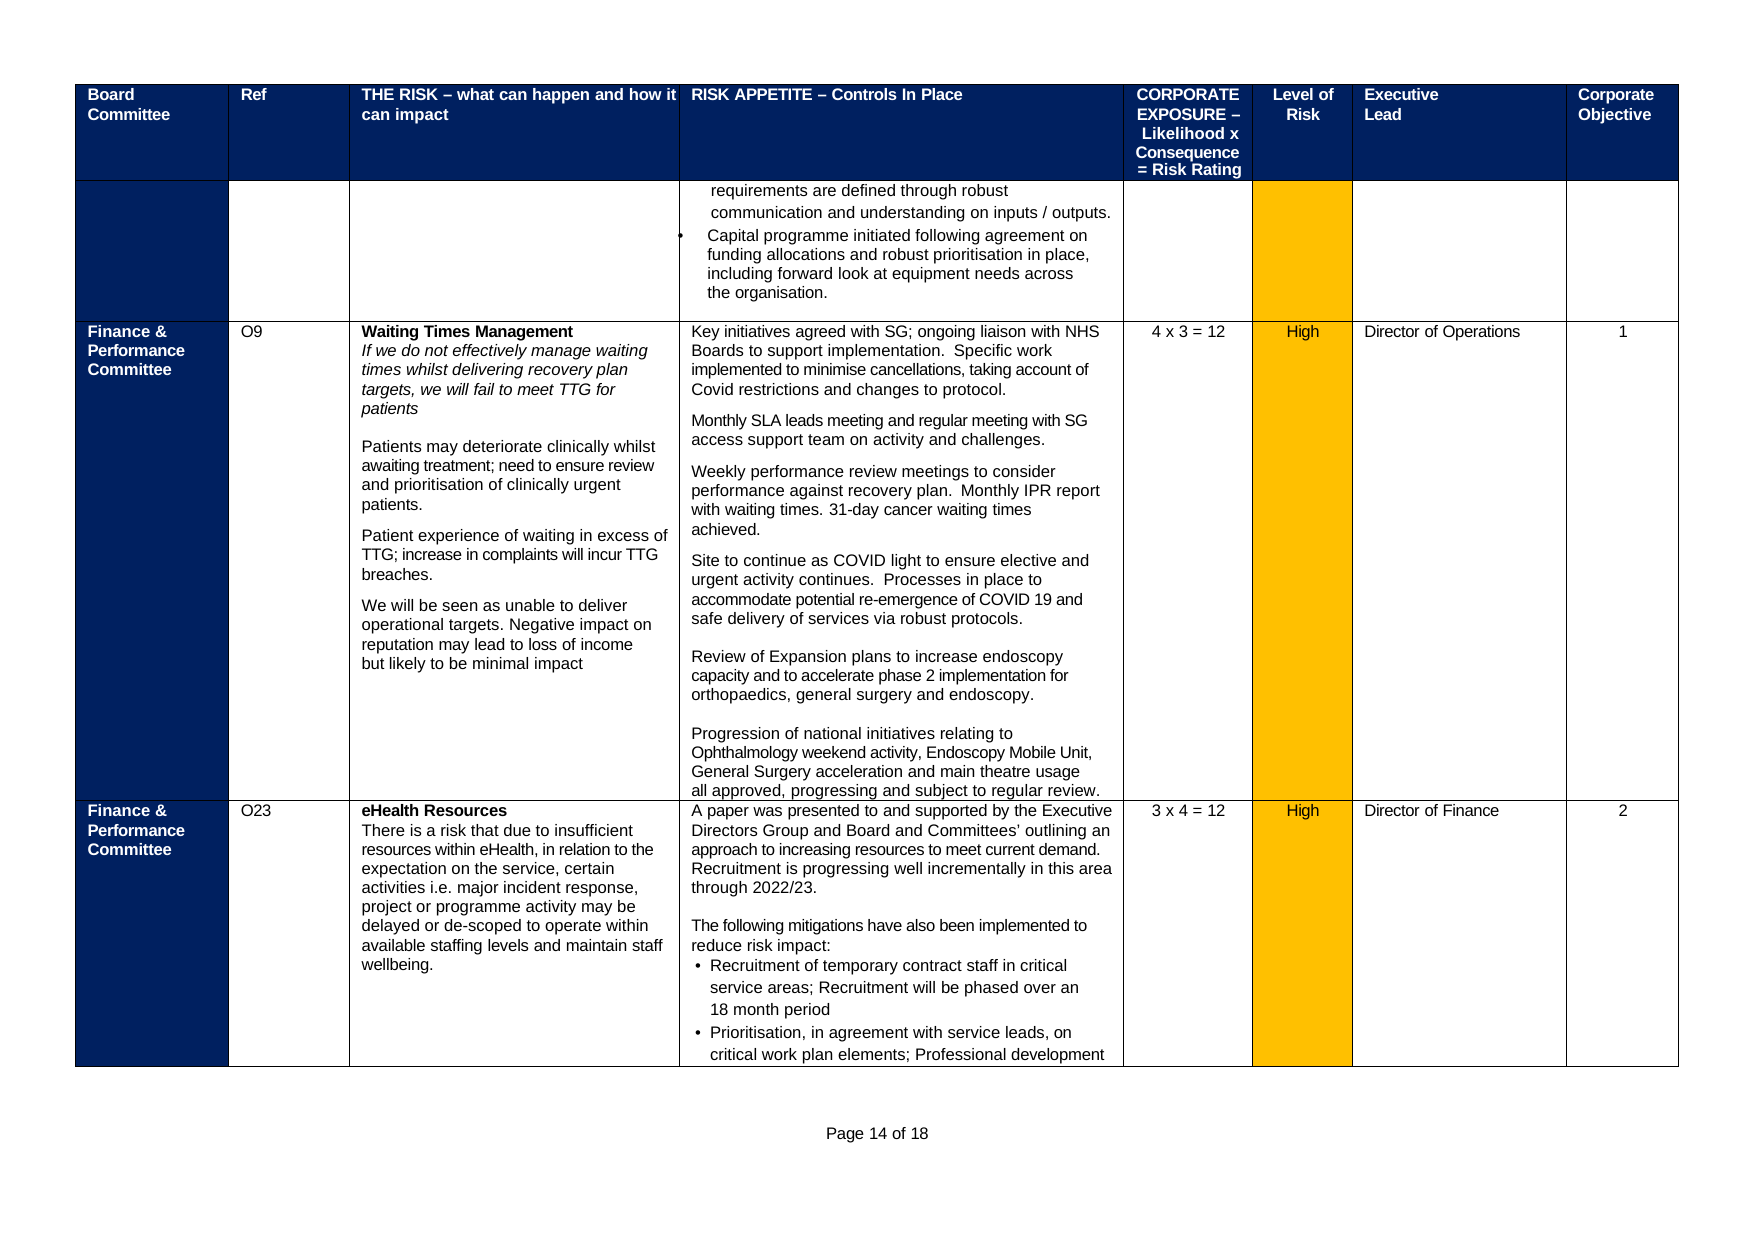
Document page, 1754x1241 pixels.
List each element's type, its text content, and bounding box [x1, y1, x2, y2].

table_cell 3 x 4 = 12 [1124, 801, 1252, 1066]
table_cell Key initiatives agreed with SG; ongoing liaison with NHS Boards to support implementation. Specific work implemented to minimise cancellations, taking account of Covid restrictions and changes to protocol. Monthly SLA leads meeting and regular meeting with SG access support team on activity and challenges. Weekly performance review meetings to consider performance against recovery plan. Monthly IPR report with waiting times. 31-day cancer waiting times achieved. Site to continue as COVID light to ensure elective and urgent activity continues. Processes in place to accommodate potential re-emergence of COVID 19 and safe delivery of services via robust protocols. Review of Expansion plans to increase endoscopy capacity and to accelerate phase 2 implementation for orthopaedics, general surgery and endoscopy. Progression of national initiatives relating to Ophthalmology weekend activity, Endoscopy Mobile Unit, General Surgery acceleration and main theatre usage all approved, progressing and subject to regular review. [680, 322, 1123, 800]
table_header RISK APPETITE – Controls In Place [680, 85, 1123, 180]
table_header Board Committee [76, 85, 228, 180]
table_cell [229, 181, 349, 321]
table_cell 4 x 3 = 12 [1124, 322, 1252, 800]
table_cell [1124, 181, 1252, 321]
table_cell [350, 181, 679, 321]
table_cell Finance & Performance Committee [76, 322, 228, 800]
table_cell A paper was presented to and supported by the Executive Directors Group and Board and Committees’ outlining an approach to increasing resources to meet current demand. Recruitment is progressing well incrementally in this area through 2022/23. The following mitigations have also been implemented to reduce risk impact: Recruitment of temporary contract staff in critical service areas; Recruitment will be phased over an 18 month period Prioritisation, in agreement with service leads, on critical work plan elements; Professional development [680, 801, 1123, 1066]
table_header Corporate Objective [1567, 85, 1678, 180]
table_cell O23 [229, 801, 349, 1066]
table_cell Waiting Times Management If we do not effectively manage waiting times whilst delivering recovery plan targets, we will fail to meet TTG for patients Patients may deteriorate clinically whilst awaiting treatment; need to ensure review and prioritisation of clinically urgent patients. Patient experience of waiting in excess of TTG; increase in complaints will incur TTG breaches. We will be seen as unable to deliver operational targets. Negative impact on reputation may lead to loss of income but likely to be minimal impact [350, 322, 679, 800]
table_cell 1 [1567, 322, 1678, 800]
table_cell [76, 181, 228, 321]
table_cell O9 [229, 322, 349, 800]
table_cell 2 [1567, 801, 1678, 1066]
table_cell Director of Finance [1353, 801, 1566, 1066]
text Page 14 of 18 [826, 1123, 928, 1143]
table_cell High [1253, 801, 1352, 1066]
table_header THE RISK – what can happen and how it can impact [350, 85, 679, 180]
table_cell [1353, 181, 1566, 321]
table_header Level of Risk [1253, 85, 1352, 180]
table_cell requirements are defined through robust communication and understanding on inputs / outputs. Capital programme initiated following agreement on funding allocations and robust prioritisation in place, including forward look at equipment needs across the organisation. [680, 181, 1123, 321]
table_header Ref [229, 85, 349, 180]
table_cell High [1253, 322, 1352, 800]
table_header CORPORATE EXPOSURE – Likelihood x Consequence = Risk Rating [1124, 85, 1252, 180]
table_header Executive Lead [1353, 85, 1566, 180]
table_cell [1567, 181, 1678, 321]
table_cell Finance & Performance Committee [76, 801, 228, 1066]
table_cell Director of Operations [1353, 322, 1566, 800]
table_cell eHealth Resources There is a risk that due to insufficient resources within eHealth, in relation to the expectation on the service, certain activities i.e. major incident response, project or programme activity may be delayed or de-scoped to operate within available staffing levels and maintain staff wellbeing. [350, 801, 679, 1066]
table_cell [1253, 181, 1352, 321]
